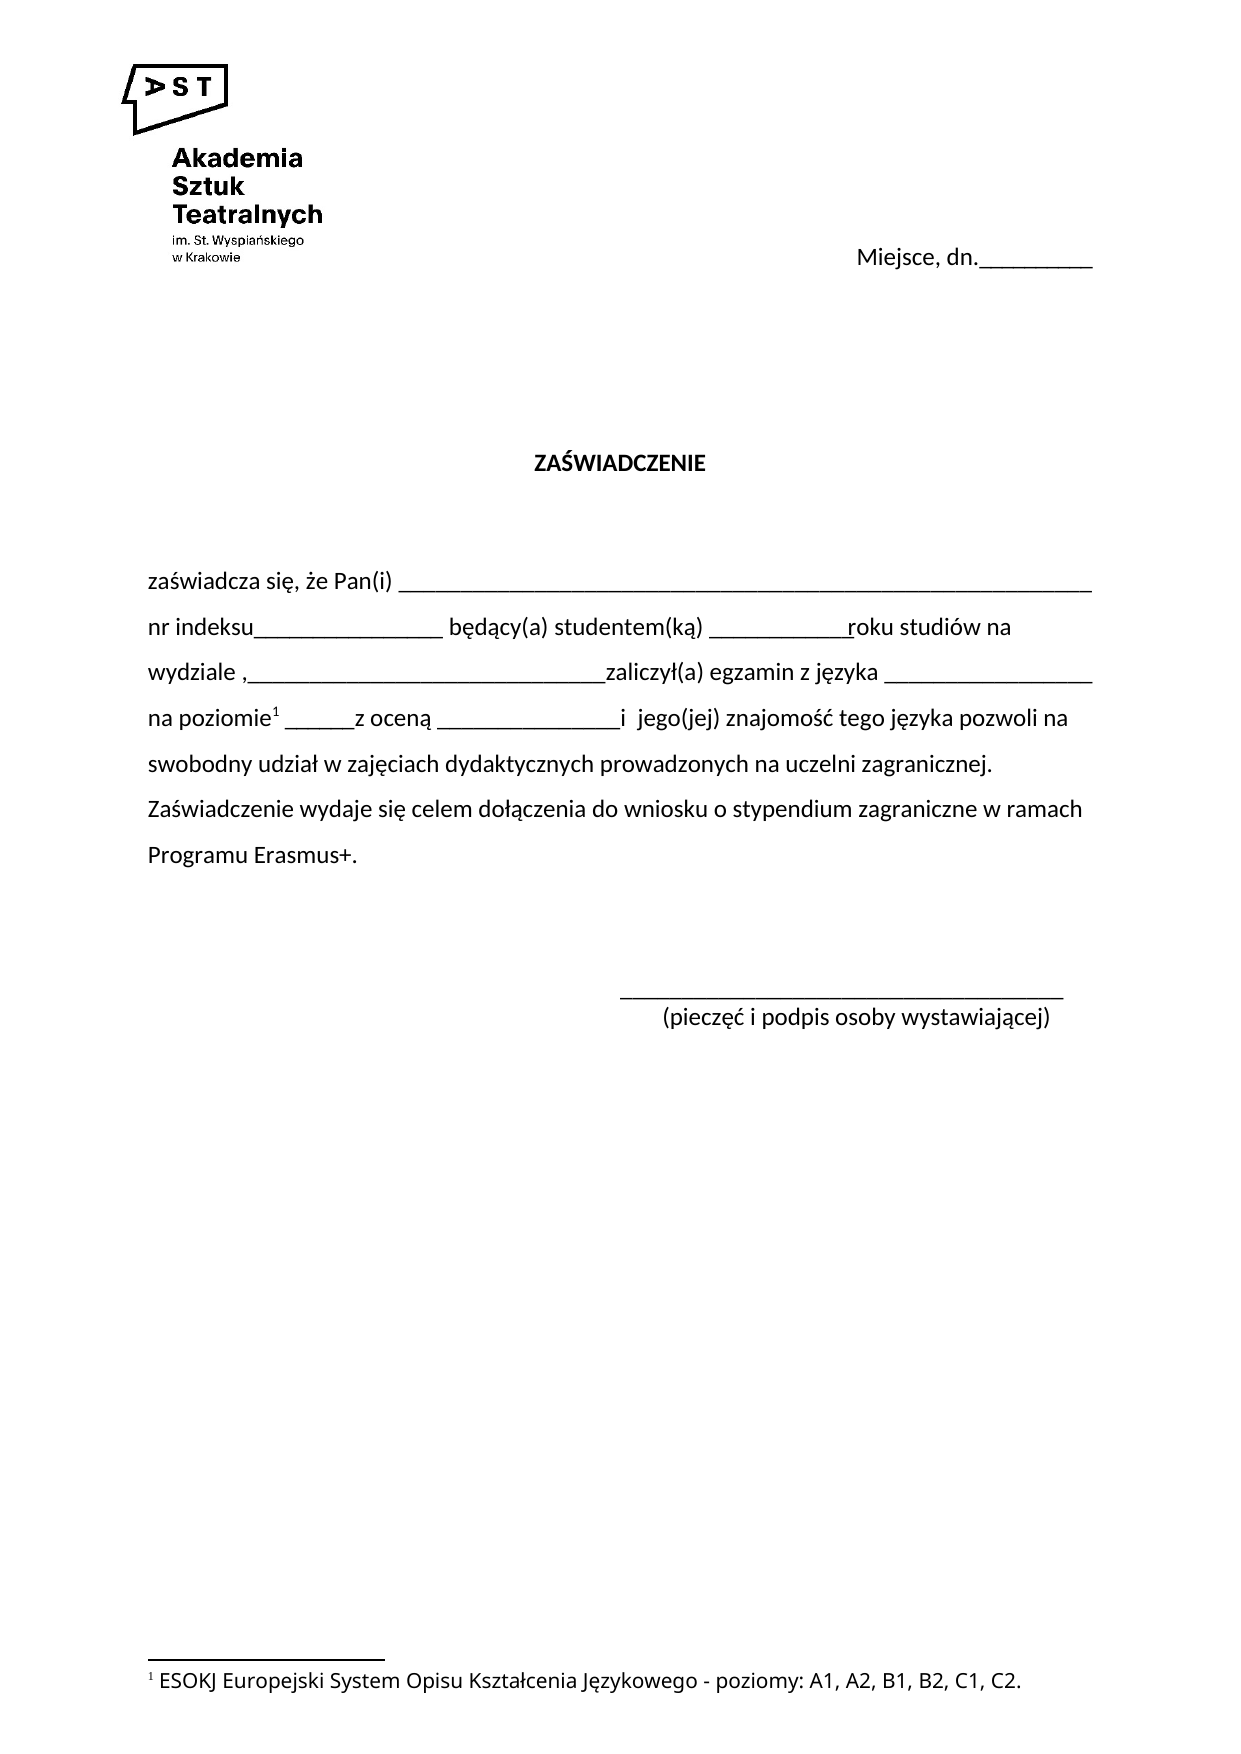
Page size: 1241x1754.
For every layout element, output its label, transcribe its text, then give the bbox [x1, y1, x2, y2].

picture [118, 59, 329, 266]
text (pieczęć i podpis osoby wystawiającej) [148, 1001, 1092, 1032]
text wydziale , zaliczył(a) egzamin z języka [148, 656, 1092, 687]
text Zaświadczenie wydaje się celem dołączenia do wniosku o stypendium zagraniczne w ramach Programu Erasmus+. [148, 794, 1092, 870]
text na poziomie z oceną i jego(jej) znajomość tego języka pozwoli na swobodny udział w zajęciach dydaktycznych prowadzonych na uczelni zagranicznej. [148, 702, 1092, 778]
text nr indeksu będący(a) studentem(ką) roku studiów na [148, 611, 1092, 641]
text zaświadcza się, że Pan(i) [148, 565, 1092, 596]
text ZAŚWIADCZENIE [148, 447, 1092, 477]
text Miejsce, dn. [118, 59, 1092, 272]
